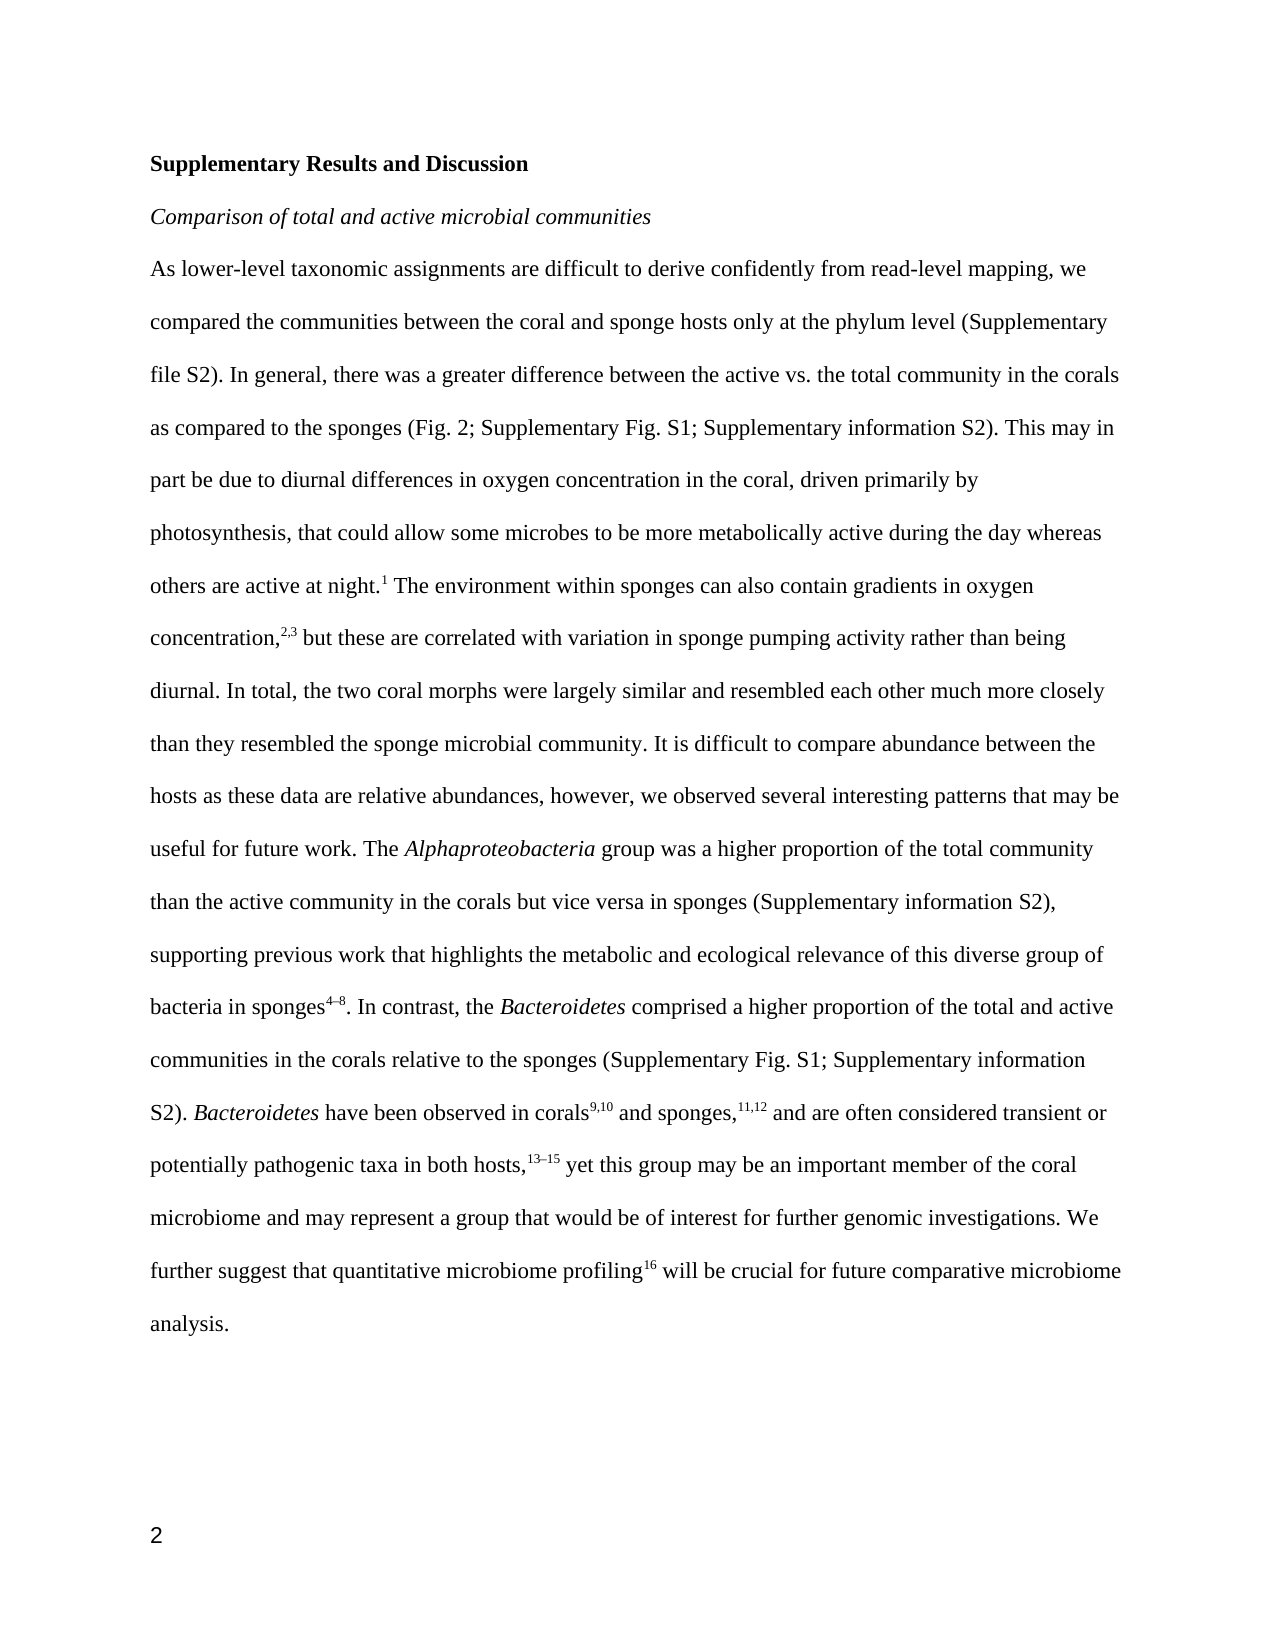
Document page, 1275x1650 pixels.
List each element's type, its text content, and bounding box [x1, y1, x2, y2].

text Supplementary Results and Discussion [150, 150, 1125, 176]
text Comparison of total and active microbial communities [150, 203, 1125, 229]
text As lower-level taxonomic assignments are difficult to derive confidently from read-level mapping, we compared the communities between the coral and sponge hosts only at the phylum level (Supplementary file S2). In general, there was a greater difference between the active vs. the total community in the corals as compared to the sponges (Fig. 2; Supplementary Fig. S1; Supplementary information S2). This may in part be due to diurnal differences in oxygen concentration in the coral, driven primarily by photosynthesis, that could allow some microbes to be more metabolically active during the day whereas others are active at night.1 The environment within sponges can also contain gradients in oxygen concentration,2,3 but these are correlated with variation in sponge pumping activity rather than being diurnal. In total, the two coral morphs were largely similar and resembled each other much more closely than they resembled the sponge microbial community. It is difficult to compare abundance between the hosts as these data are relative abundances, however, we observed several interesting patterns that may be useful for future work. The Alphaproteobacteria group was a higher proportion of the total community than the active community in the corals but vice versa in sponges (Supplementary information S2), supporting previous work that highlights the metabolic and ecological relevance of this diverse group of bacteria in sponges4–8. In contrast, the Bacteroidetes comprised a higher proportion of the total and active communities in the corals relative to the sponges (Supplementary Fig. S1; Supplementary information S2). Bacteroidetes have been observed in corals9,10 and sponges,11,12 and are often considered transient or potentially pathogenic taxa in both hosts,13–15 yet this group may be an important member of the coral microbiome and may represent a group that would be of interest for further genomic investigations. We further suggest that quantitative microbiome profiling16 will be crucial for future comparative microbiome analysis. [150, 255, 1125, 1336]
